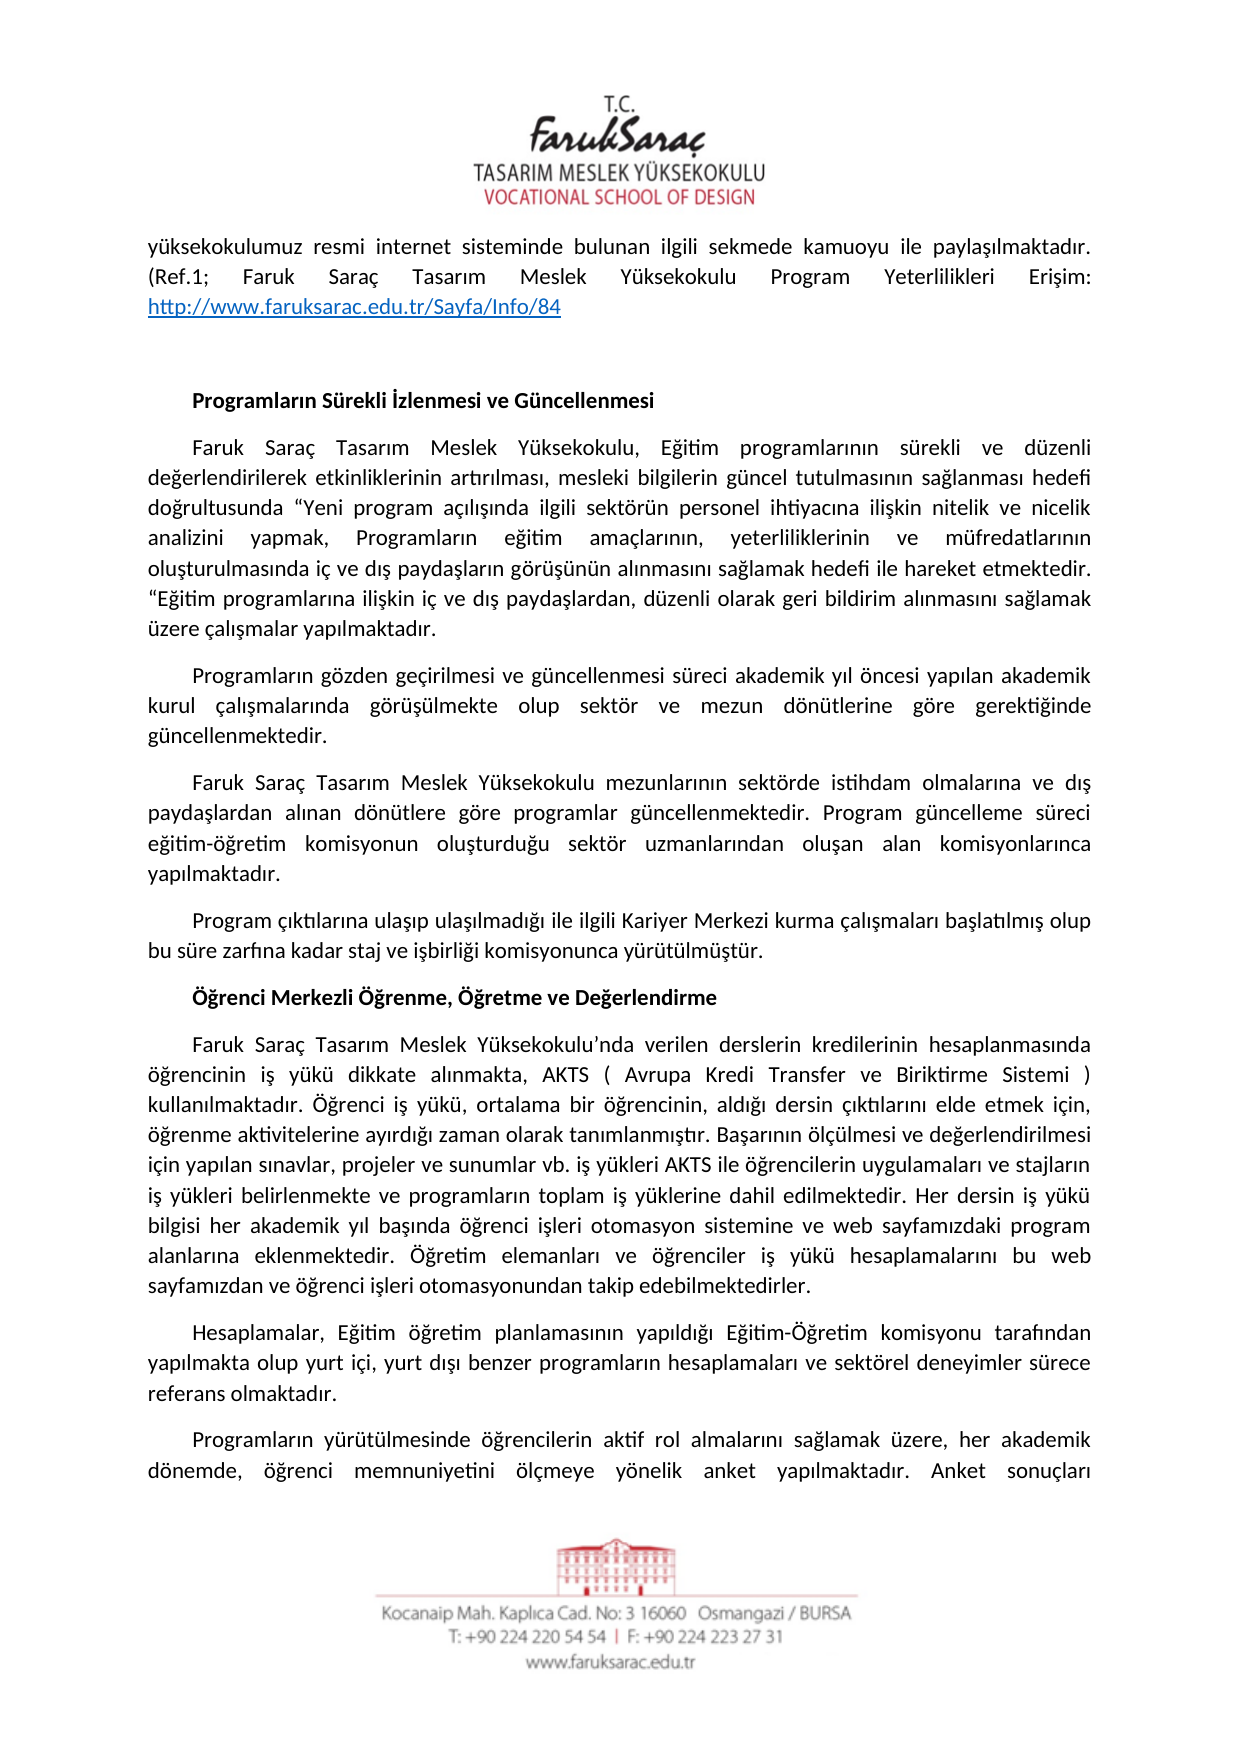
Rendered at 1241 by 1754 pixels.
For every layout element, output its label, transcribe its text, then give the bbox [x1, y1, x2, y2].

picture [369, 1519, 871, 1681]
picture [462, 73, 778, 232]
text Program çıktılarına ulaşıp ulaşılmadığı ile ilgili Kariyer Merkezi kurma çalışmaları başlatılmış olup bu süre zarfına kadar staj ve işbirliği komisyonunca yürütülmüştür. [148, 906, 1093, 964]
text Faruk Saraç Tasarım Meslek Yüksekokulu mezunlarının sektörde istihdam olmalarına ve dış paydaşlardan alınan dönütlere göre programlar güncellenmektedir. Program güncelleme süreci eğitim-öğretim komisyonun oluşturduğu sektör uzmanlarından oluşan alan komisyonlarınca yapılmaktadır. [148, 768, 1093, 887]
text Programların gözden geçirilmesi ve güncellenmesi süreci akademik yıl öncesi yapılan akademik kurul çalışmalarında görüşülmekte olup sektör ve mezun dönütlerine göre gerektiğinde güncellenmektedir. [148, 661, 1093, 749]
text Faruk Saraç Tasarım Meslek Yüksekokulu’nda verilen derslerin kredilerinin hesaplanmasında öğrencinin iş yükü dikkate alınmakta, AKTS ( Avrupa Kredi Transfer ve Biriktirme Sistemi ) kullanılmaktadır. Öğrenci iş yükü, ortalama bir öğrencinin, aldığı dersin çıktılarını elde etmek için, öğrenme aktivitelerine ayırdığı zaman olarak tanımlanmıştır. Başarının ölçülmesi ve değerlendirilmesi için yapılan sınavlar, projeler ve sunumlar vb. iş yükleri AKTS ile öğrencilerin uygulamaları ve stajların iş yükleri belirlenmekte ve programların toplam iş yüklerine dahil edilmektedir. Her dersin iş yükü bilgisi her akademik yıl başında öğrenci işleri otomasyon sistemine ve web sayfamızdaki program alanlarına eklenmektedir. Öğretim elemanları ve öğrenciler iş yükü hesaplamalarını bu web sayfamızdan ve öğrenci işleri otomasyonundan takip edebilmektedirler. [148, 1030, 1093, 1299]
text Hesaplamalar, Eğitim öğretim planlamasının yapıldığı Eğitim-Öğretim komisyonu tarafından yapılmakta olup yurt içi, yurt dışı benzer programların hesaplamaları ve sektörel deneyimler sürece referans olmaktadır. [148, 1318, 1093, 1407]
text Faruk Saraç Tasarım Meslek Yüksekokulu, Eğitim programlarının sürekli ve düzenli değerlendirilerek etkinliklerinin artırılması, mesleki bilgilerin güncel tutulmasının sağlanması hedefi doğrultusunda “Yeni program açılışında ilgili sektörün personel ihtiyacına ilişkin nitelik ve nicelik analizini yapmak, Programların eğitim amaçlarının, yeterliliklerinin ve müfredatlarının oluşturulmasında iç ve dış paydaşların görüşünün alınmasını sağlamak hedefi ile hareket etmektedir. “Eğitim programlarına ilişkin iç ve dış paydaşlardan, düzenli olarak geri bildirim alınmasını sağlamak üzere çalışmalar yapılmaktadır. [148, 433, 1093, 642]
text Programların Sürekli İzlenmesi ve Güncellenmesi [148, 386, 1093, 414]
text Öğrenci Merkezli Öğrenme, Öğretme ve Değerlendirme [148, 983, 1093, 1011]
